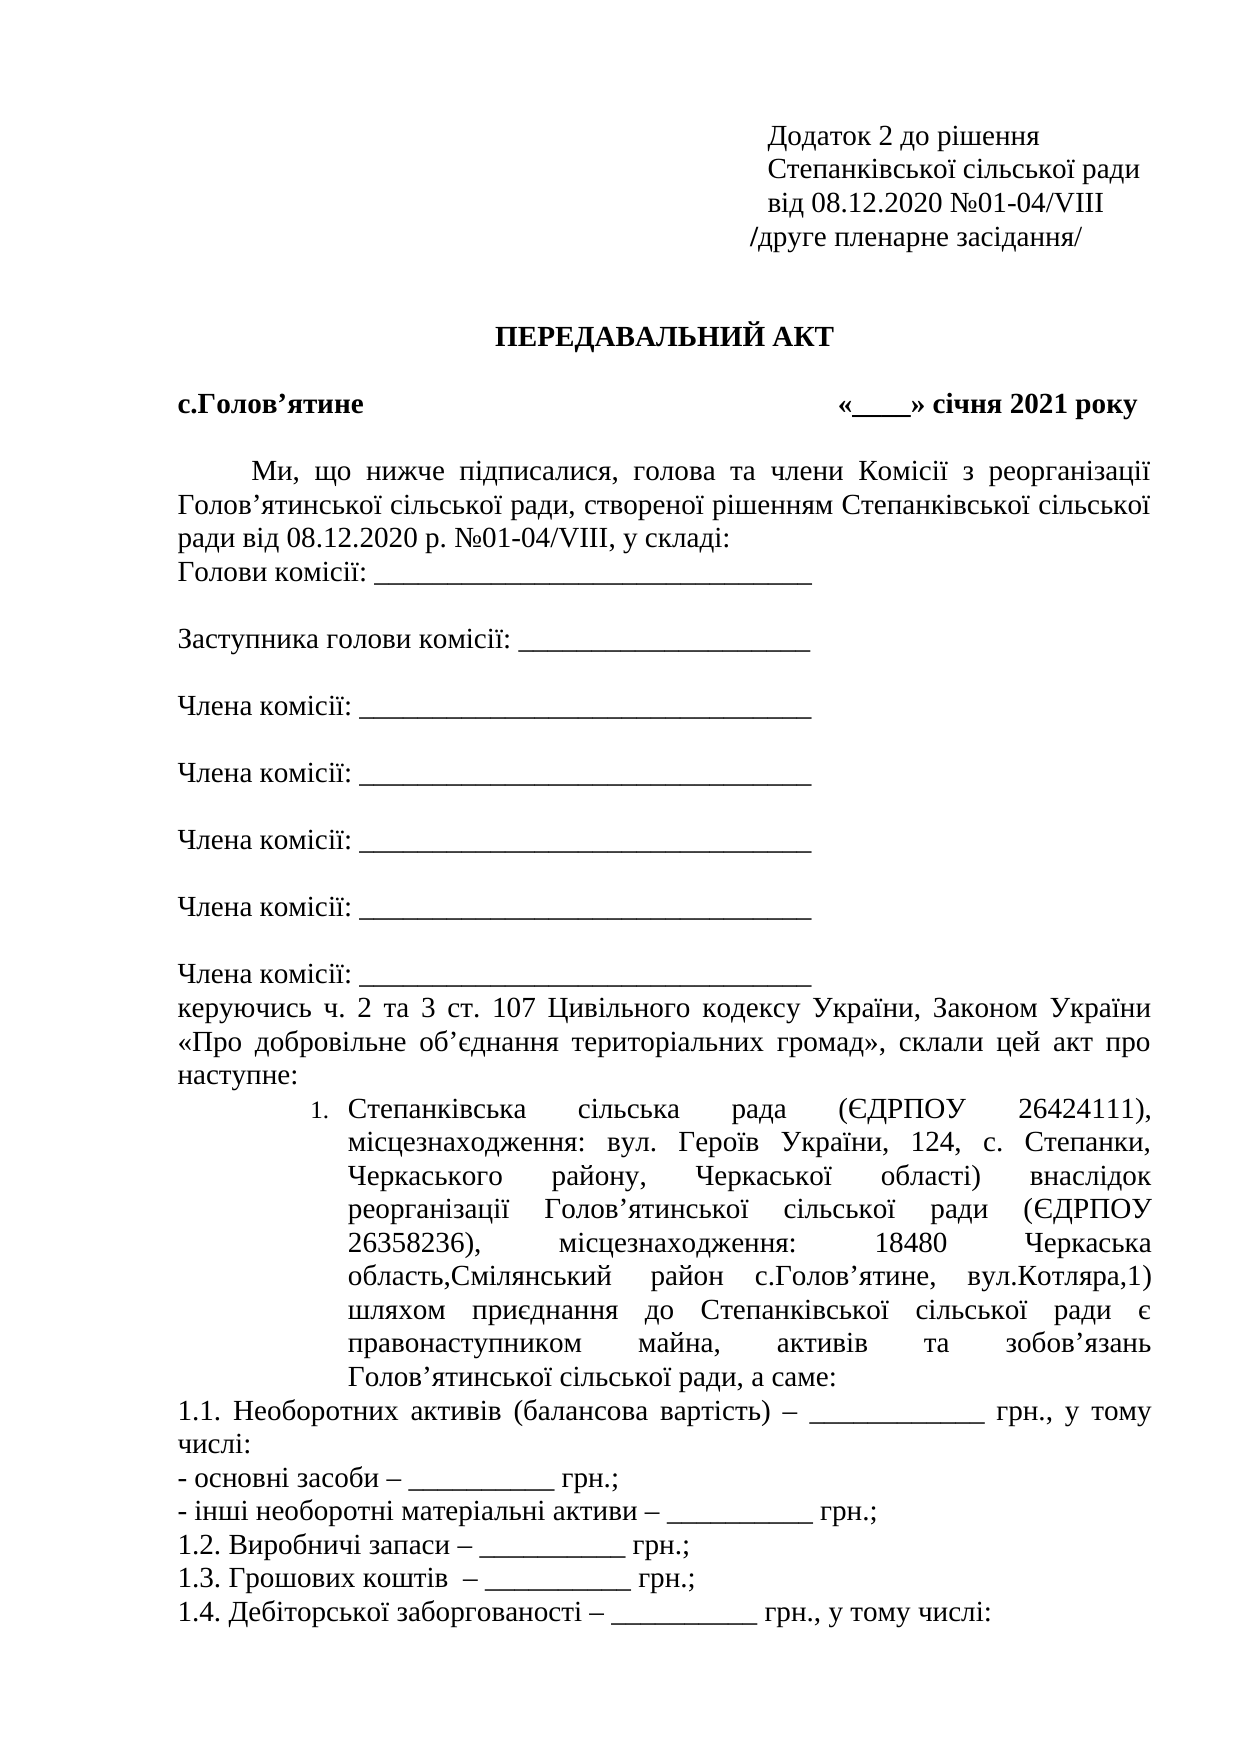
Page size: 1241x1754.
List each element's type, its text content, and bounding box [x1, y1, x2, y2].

text 1.4. Дебіторської заборгованості – __________ грн., у тому числі: [177, 1594, 1152, 1627]
text Степанківської сільської ради [177, 152, 1152, 185]
text 1.2. Виробничі запаси – __________ грн.; [177, 1527, 1152, 1560]
text Ми, що нижче підписалися, голова та члени Комісії з реорганізації Голов’ятинської сільської ради, створеної рішенням Степанківської сільської ради від 08.12.2020 р. №01-04/VІІІ, у складі: [177, 453, 1152, 554]
text Члена комісії: _______________________________ [177, 688, 1152, 722]
text - основні засоби – __________ грн.; [177, 1460, 1152, 1493]
text Члена комісії: _______________________________ [177, 822, 1152, 856]
text Заступника голови комісії: ____________________ [177, 621, 1152, 655]
text Додаток 2 до рішення [693, 118, 1152, 152]
text 1.1. Необоротних активів (балансова вартість) – ____________ грн., у тому числі: [177, 1393, 1152, 1460]
text від 08.12.2020 №01-04/VІІІ [177, 185, 1152, 219]
text - інші необоротні матеріальні активи – __________ грн.; [177, 1493, 1152, 1527]
text /друге пленарне засідання/ [177, 219, 1152, 252]
text с.Голов’ятине «____» січня 2021 року [177, 386, 1152, 420]
text ПЕРЕДАВАЛЬНИЙ АКТ [177, 319, 1152, 353]
text Голови комісії: ______________________________ [177, 554, 1152, 588]
text Члена комісії: _______________________________ [177, 957, 1152, 990]
text 1.3. Грошових коштів – __________ грн.; [177, 1560, 1152, 1594]
text Члена комісії: _______________________________ [177, 755, 1152, 789]
text керуючись ч. 2 та 3 ст. 107 Цивільного кодексу України, Законом України «Про добровільне об’єднання територіальних громад», склали цей акт про наступне: [177, 990, 1152, 1091]
list Степанківська сільська рада (ЄДРПОУ 26424111), місцезнаходження: вул. Героїв України, 124, с. Степанки, Черкаського району, Черкаської області) внаслідок реорганізації Голов’ятинської сільської ради (ЄДРПОУ 26358236), місцезнаходження: 18480 Черкаська область,Смілянський район с.Голов’ятине, вул.Котляра,1) шляхом приєднання до Степанківської сільської ради є правонаступником майна, активів та зобов’язань Голов’ятинської сільської ради, а саме: [310, 1091, 1152, 1393]
text Члена комісії: _______________________________ [177, 889, 1152, 923]
